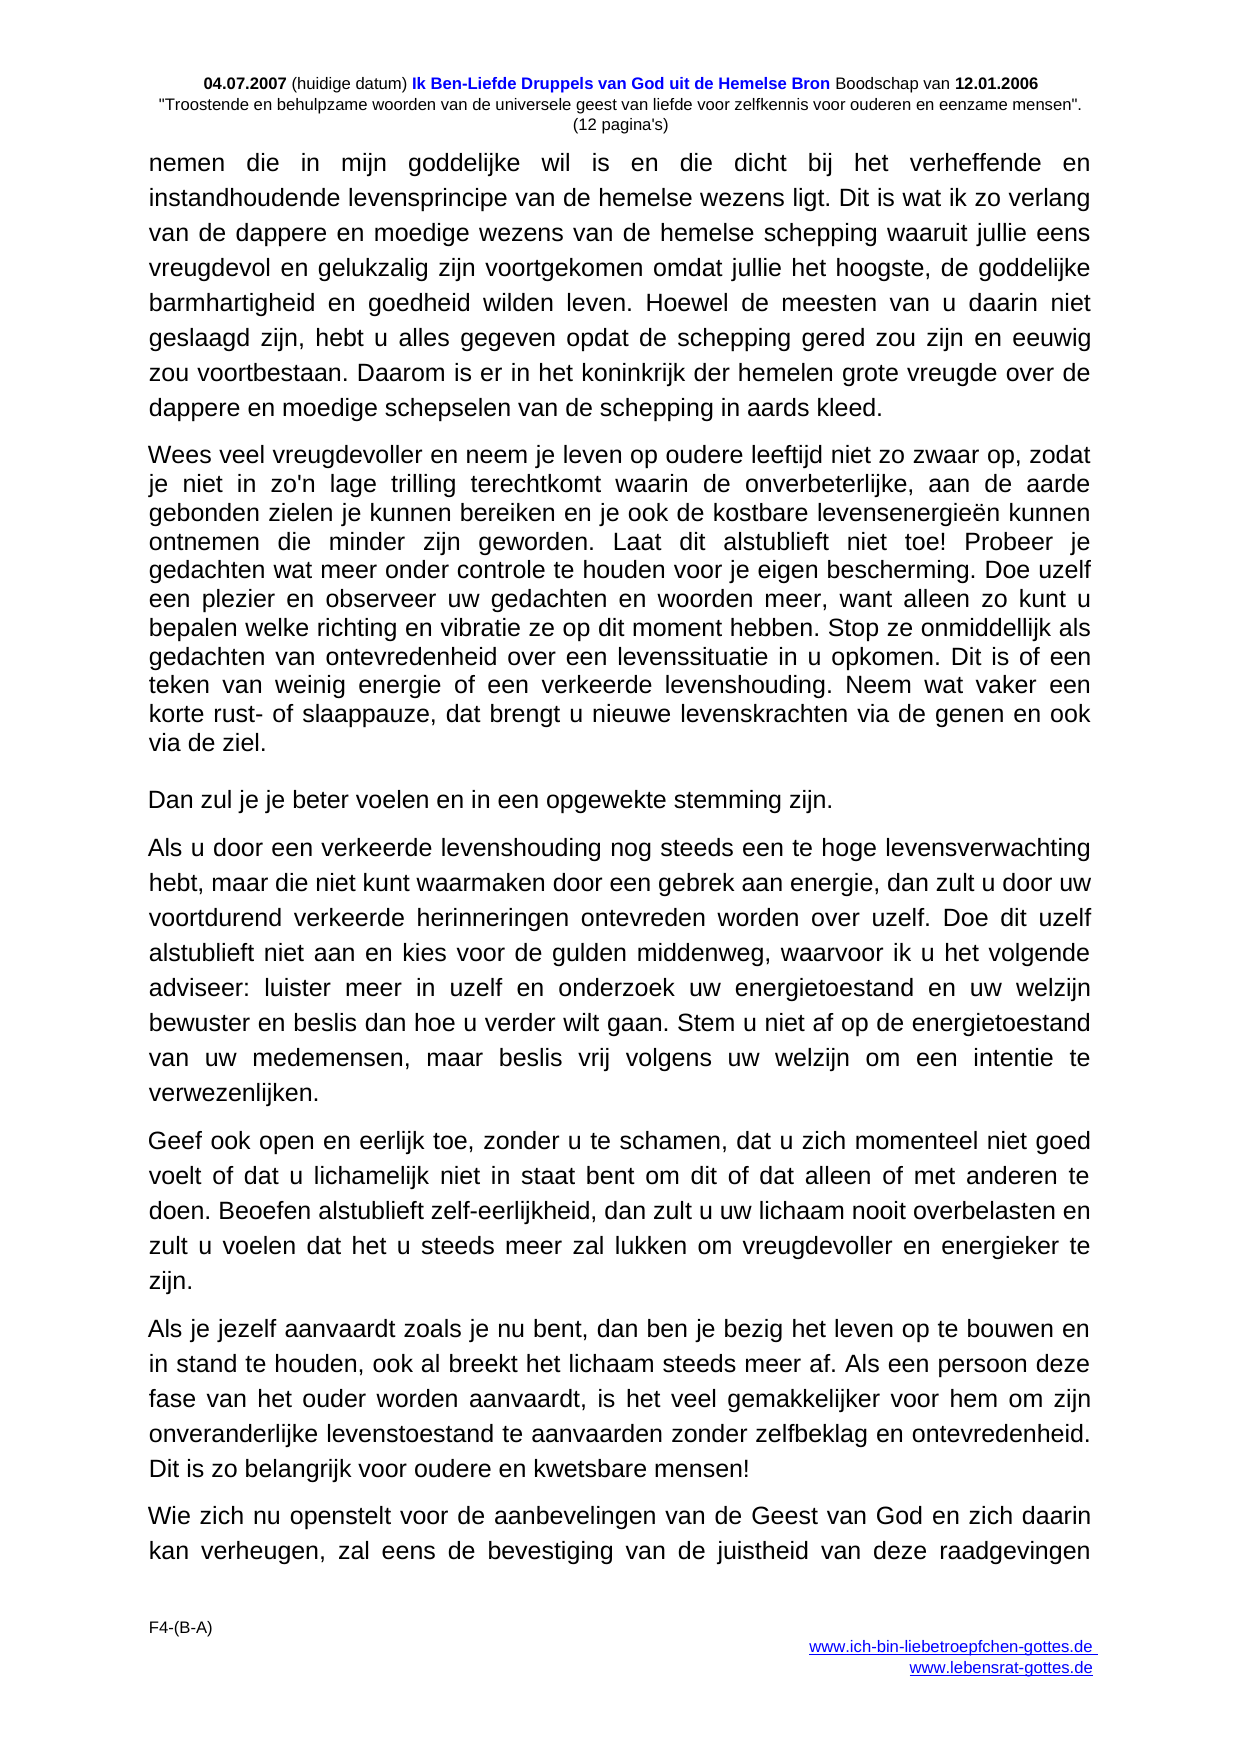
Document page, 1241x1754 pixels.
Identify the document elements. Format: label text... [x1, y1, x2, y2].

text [148, 148, 1093, 421]
text Geef ook open en eerlijk toe, zonder u te schamen, dat u zich momenteel niet goed voelt of dat u lichamelijk niet in staat bent om dit of dat alleen of met anderen te doen. Beoefen alstublieft zelf-eerlijkheid, dan zult u uw lichaam nooit overbelasten en zult u voelen dat het u steeds meer zal lukken om vreugdevoller en energieker te zijn. [148, 1126, 1093, 1295]
text Als u door een verkeerde levenshouding nog steeds een te hoge levensverwachting hebt, maar die niet kunt waarmaken door een gebrek aan energie, dan zult u door uw voortdurend verkeerde herinneringen ontevreden worden over uzelf. Doe dit uzelf alstublieft niet aan en kies voor de gulden middenweg, waarvoor ik u het volgende adviseer: luister meer in uzelf en onderzoek uw energietoestand en uw welzijn bewuster en beslis dan hoe u verder wilt gaan. Stem u niet af op de energietoestand van uw medemensen, maar beslis vrij volgens uw welzijn om een intentie te verwezenlijken. [148, 833, 1093, 1107]
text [148, 1501, 1093, 1565]
text Wees veel vreugdevoller en neem je leven op oudere leeftijd niet zo zwaar op, zodat je niet in zo'n lage trilling terechtkomt waarin de onverbeterlijke, aan de aarde gebonden zielen je kunnen bereiken en je ook de kostbare levensenergieën kunnen ontnemen die minder zijn geworden. Laat dit alstublieft niet toe! Probeer je gedachten wat meer onder controle te houden voor je eigen bescherming. Doe uzelf een plezier en observeer uw gedachten en woorden meer, want alleen zo kunt u bepalen welke richting en vibratie ze op dit moment hebben. Stop ze onmiddellijk als gedachten van ontevredenheid over een levenssituatie in u opkomen. Dit is of een teken van weinig energie of een verkeerde levenshouding. Neem wat vaker een korte rust- of slaappauze, dat brengt u nieuwe levenskrachten via de genen en ook via de ziel. [148, 440, 1093, 757]
text Als je jezelf aanvaardt zoals je nu bent, dan ben je bezig het leven op te bouwen en in stand te houden, ook al breekt het lichaam steeds meer af. Als een persoon deze fase van het ouder worden aanvaardt, is het veel gemakkelijker voor hem om zijn onveranderlijke levenstoestand te aanvaarden zonder zelfbeklag en ontevredenheid. Dit is zo belangrijk voor oudere en kwetsbare mensen! [148, 1314, 1093, 1482]
text Dan zul je je beter voelen en in een opgewekte stemming zijn. [148, 786, 1093, 814]
